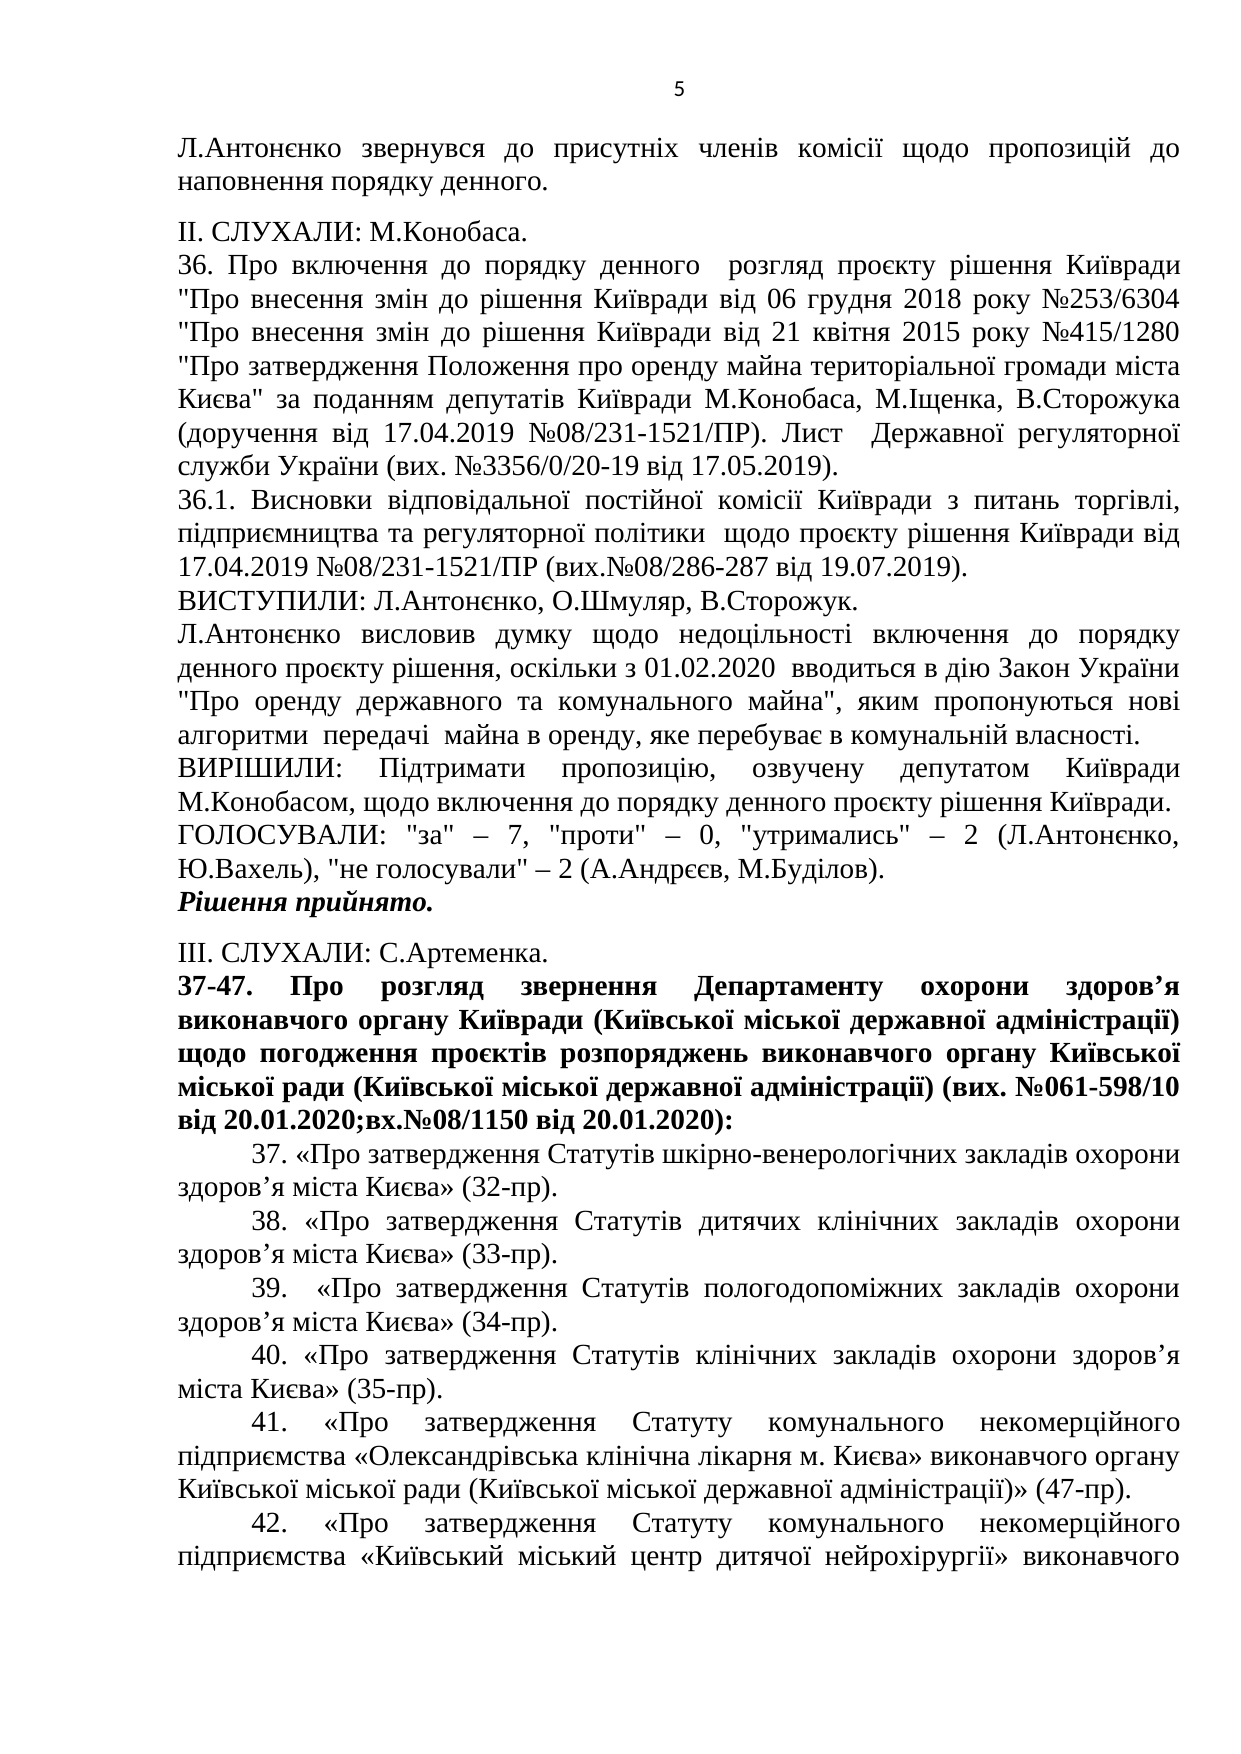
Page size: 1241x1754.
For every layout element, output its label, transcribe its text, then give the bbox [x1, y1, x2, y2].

text 41. «Про затвердження Статуту комунального некомерційного підприємства «Олександрівська клінічна лікарня м. Києва» виконавчого органу Київської міської ради (Київської міської державної адміністрації)» (47-пр). [177, 1404, 1181, 1505]
text ВИСТУПИЛИ: Л.Антонєнко, О.Шмуляр, В.Сторожук. [177, 583, 1181, 616]
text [177, 1505, 1181, 1572]
text 36.1. Висновки відповідальної постійної комісії Київради з питань торгівлі, підприємництва та регуляторної політики щодо проєкту рішення Київради від 17.04.2019 №08/231-1521/ПР (вих.№08/286-287 від 19.07.2019). [177, 482, 1181, 583]
text ВИРІШИЛИ: Підтримати пропозицію, озвучену депутатом Київради М.Конобасом, щодо включення до порядку денного проєкту рішення Київради. [177, 750, 1181, 817]
text Л.Антонєнко висловив думку щодо недоцільності включення до порядку денного проєкту рішення, оскільки з 01.02.2020 вводиться в дію Закон України "Про оренду державного та комунального майна", яким пропонуються нові алгоритми передачі майна в оренду, яке перебуває в комунальній власності. [177, 616, 1181, 750]
text III. СЛУХАЛИ: С.Артеменка. [177, 935, 1181, 968]
text Рішення прийнято. [177, 884, 1181, 918]
text 39. «Про затвердження Статутів пологодопоміжних закладів охорони здоров’я міста Києва» (34-пр). [177, 1270, 1181, 1337]
text 36. Про включення до порядку денного розгляд проєкту рішення Київради "Про внесення змін до рішення Київради від 06 грудня 2018 року №253/6304 "Про внесення змін до рішення Київради від 21 квітня 2015 року №415/1280 "Про затвердження Положення про оренду майна територіальної громади міста Києва" за поданням депутатів Київради М.Конобаса, М.Іщенка, В.Сторожука (доручення від 17.04.2019 №08/231-1521/ПР). Лист Державної регуляторної служби України (вих. №3356/0/20-19 від 17.05.2019). [177, 247, 1181, 482]
text 40. «Про затвердження Статутів клінічних закладів охорони здоров’я міста Києва» (35-пр). [177, 1337, 1181, 1404]
text ГОЛОСУВАЛИ: "за" – 7, "проти" – 0, "утримались" – 2 (Л.Антонєнко, Ю.Вахель), "не голосували" – 2 (А.Андрєєв, М.Буділов). [177, 817, 1181, 884]
text 38. «Про затвердження Статутів дитячих клінічних закладів охорони здоров’я міста Києва» (33-пр). [177, 1203, 1181, 1270]
text II. СЛУХАЛИ: М.Конобаса. [177, 214, 1181, 247]
text 37. «Про затвердження Статутів шкірно-венерологічних закладів охорони здоров’я міста Києва» (32-пр). [177, 1136, 1181, 1203]
text 37-47. Про розгляд звернення Департаменту охорони здоров’я виконавчого органу Київради (Київської міської державної адміністрації) щодо погодження проєктів розпоряджень виконавчого органу Київської міської ради (Київської міської державної адміністрації) (вих. №061-598/10 від 20.01.2020;вх.№08/1150 від 20.01.2020): [177, 968, 1181, 1136]
text Л.Антонєнко звернувся до присутніх членів комісії щодо пропозицій до наповнення порядку денного. [177, 130, 1181, 197]
